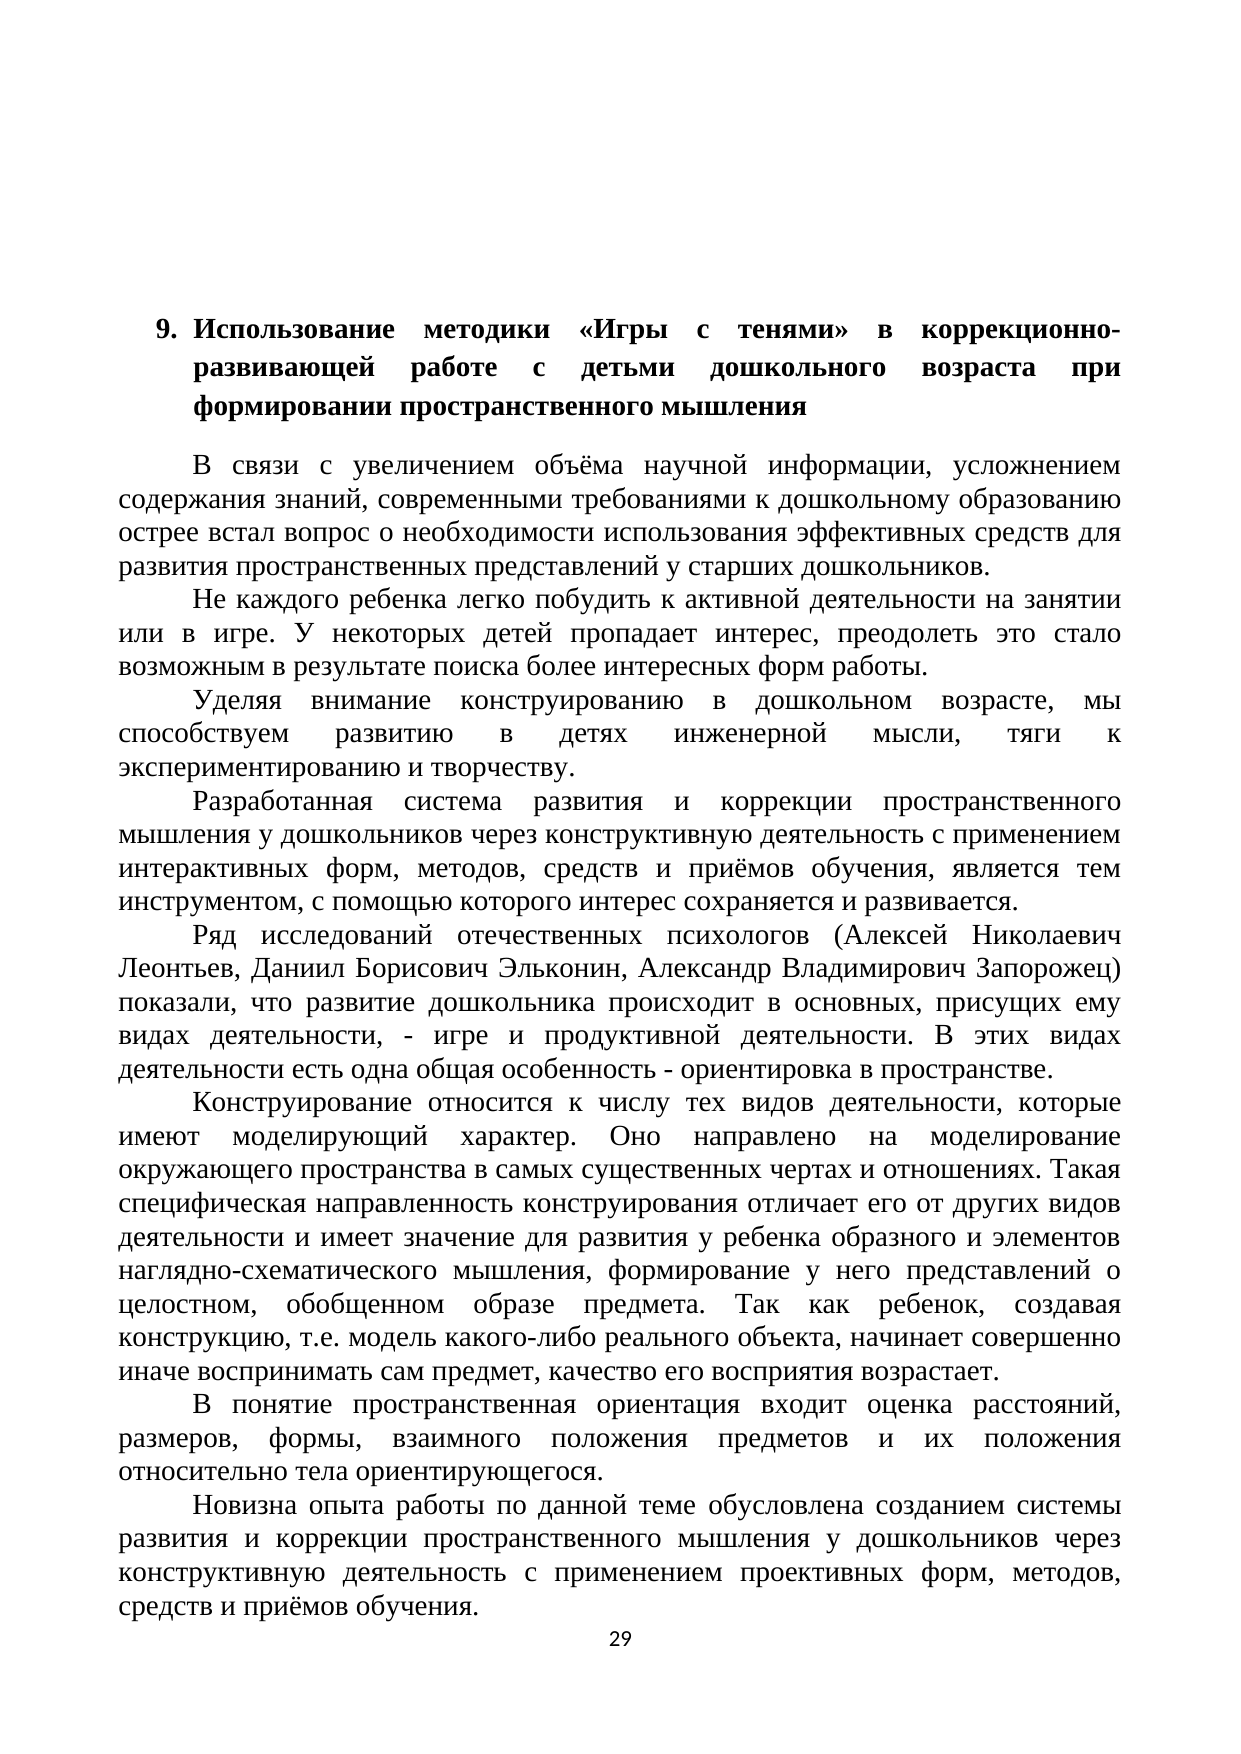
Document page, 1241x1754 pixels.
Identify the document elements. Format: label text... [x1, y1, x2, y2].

text Не каждого ребенка легко побудить к активной деятельности на занятии или в игре. У некоторых детей пропадает интерес, преодолеть это стало возможным в результате поиска более интересных форм работы. [118, 581, 1122, 682]
text Уделяя внимание конструированию в дошкольном возрасте, мы способствуем развитию в детях инженерной мысли, тяги к экспериментированию и творчеству. [118, 682, 1122, 783]
text Новизна опыта работы по данной теме обусловлена созданием системы развития и коррекции пространственного мышления у дошкольников через конструктивную деятельность с применением проективных форм, методов, средств и приёмов обучения. [118, 1487, 1122, 1621]
list Использование методики «Игры с тенями» в коррекционно-развивающей работе с детьми дошкольного возраста при формировании пространственного мышления [156, 311, 1122, 421]
text Конструирование относится к числу тех видов деятельности, которые имеют моделирующий характер. Оно направлено на моделирование окружающего пространства в самых существенных чертах и отношениях. Такая специфическая направленность конструирования отличает его от других видов деятельности и имеет значение для развития у ребенка образного и элементов наглядно-схематического мышления, формирование у него представлений о целостном, обобщенном образе предмета. Так как ребенок, создавая конструкцию, т.е. модель какого-либо реального объекта, начинает совершенно иначе воспринимать сам предмет, качество его восприятия возрастает. [118, 1084, 1122, 1386]
text Ряд исследований отечественных психологов (Алексей Николаевич Леонтьев, Даниил Борисович Эльконин, Александр Владимирович Запорожец) показали, что развитие дошкольника происходит в основных, присущих ему видах деятельности, - игре и продуктивной деятельности. В этих видах деятельности есть одна общая особенность - ориентировка в пространстве. [118, 917, 1122, 1084]
text В связи с увеличением объёма научной информации, усложнением содержания знаний, современными требованиями к дошкольному образованию острее встал вопрос о необходимости использования эффективных средств для развития пространственных представлений у старших дошкольников. [118, 447, 1122, 581]
text В понятие пространственная ориентация входит оценка расстояний, размеров, формы, взаимного положения предметов и их положения относительно тела ориентирующегося. [118, 1386, 1122, 1487]
text Разработанная система развития и коррекции пространственного мышления у дошкольников через конструктивную деятельность с применением интерактивных форм, методов, средств и приёмов обучения, является тем инструментом, с помощью которого интерес сохраняется и развивается. [118, 783, 1122, 917]
